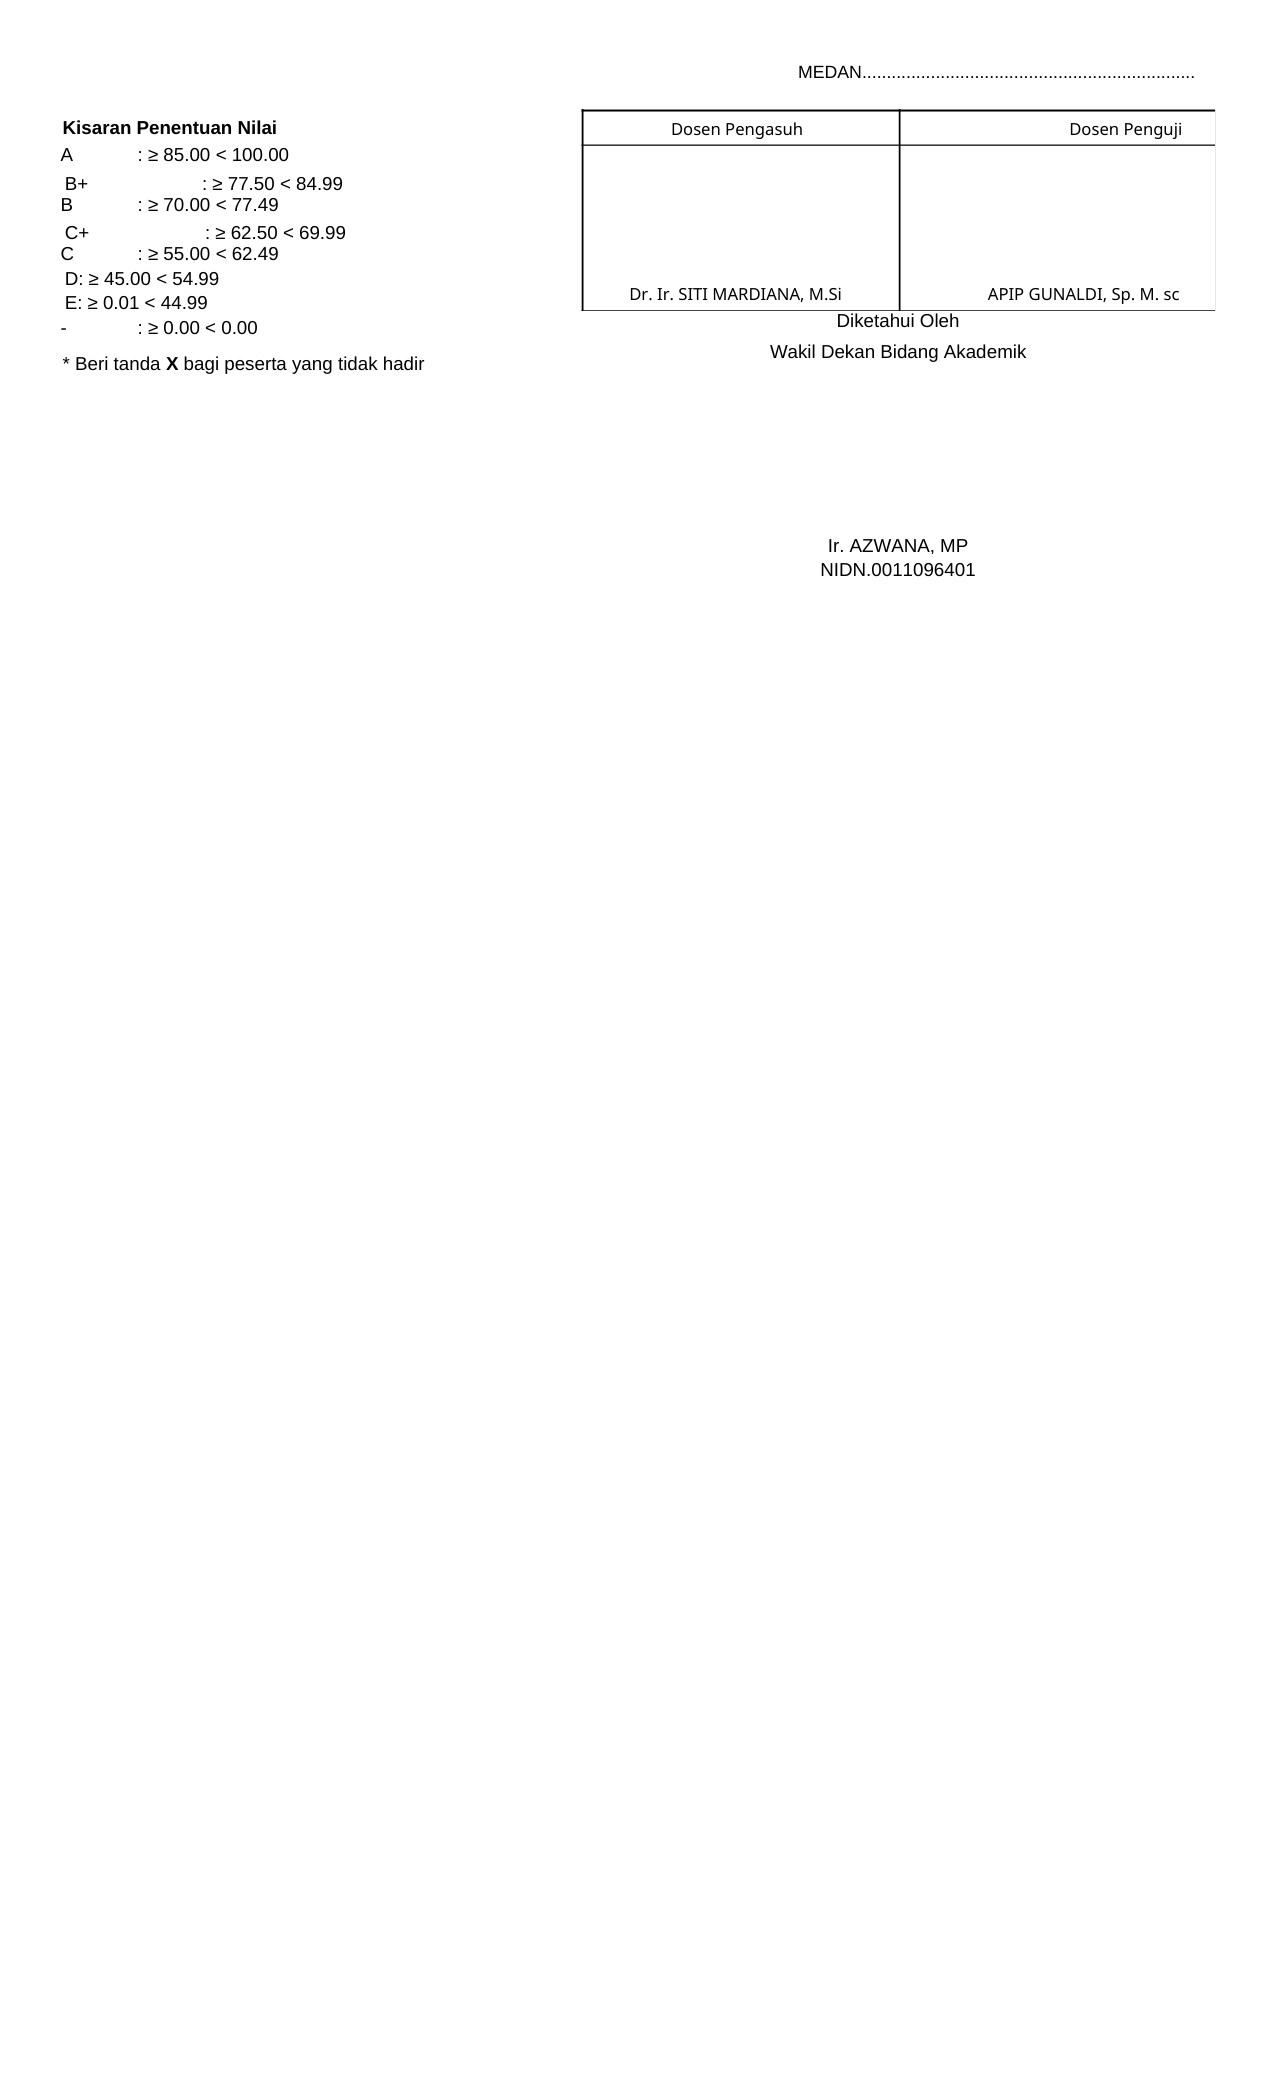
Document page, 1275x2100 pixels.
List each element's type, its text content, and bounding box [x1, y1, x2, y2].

text NIDN.0011096401 [629, 559, 1167, 580]
list : ≥ 55.00 < 62.49 [60, 243, 569, 265]
picture [581, 109, 1216, 311]
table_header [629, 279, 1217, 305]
text Wakil Dekan Bidang Akademik [629, 341, 1167, 362]
text * Beri tanda X bagi peserta yang tidak hadir [62, 353, 569, 375]
text Ir. AZWANA, MP [629, 535, 1167, 557]
text MEDAN.................................................................... [798, 62, 1217, 82]
text Diketahui Oleh [629, 310, 1167, 331]
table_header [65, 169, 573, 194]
list : ≥ 70.00 < 77.49 [60, 194, 569, 215]
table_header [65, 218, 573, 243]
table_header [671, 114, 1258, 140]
list : ≥ 0.00 < 0.00 [60, 317, 569, 338]
text Kisaran Penentuan Nilai [62, 117, 569, 139]
list : ≥ 85.00 < 100.00 [60, 144, 569, 166]
text D: ≥ 45.00 < 54.99 [64, 268, 569, 289]
text E: ≥ 0.01 < 44.99 [64, 292, 569, 314]
